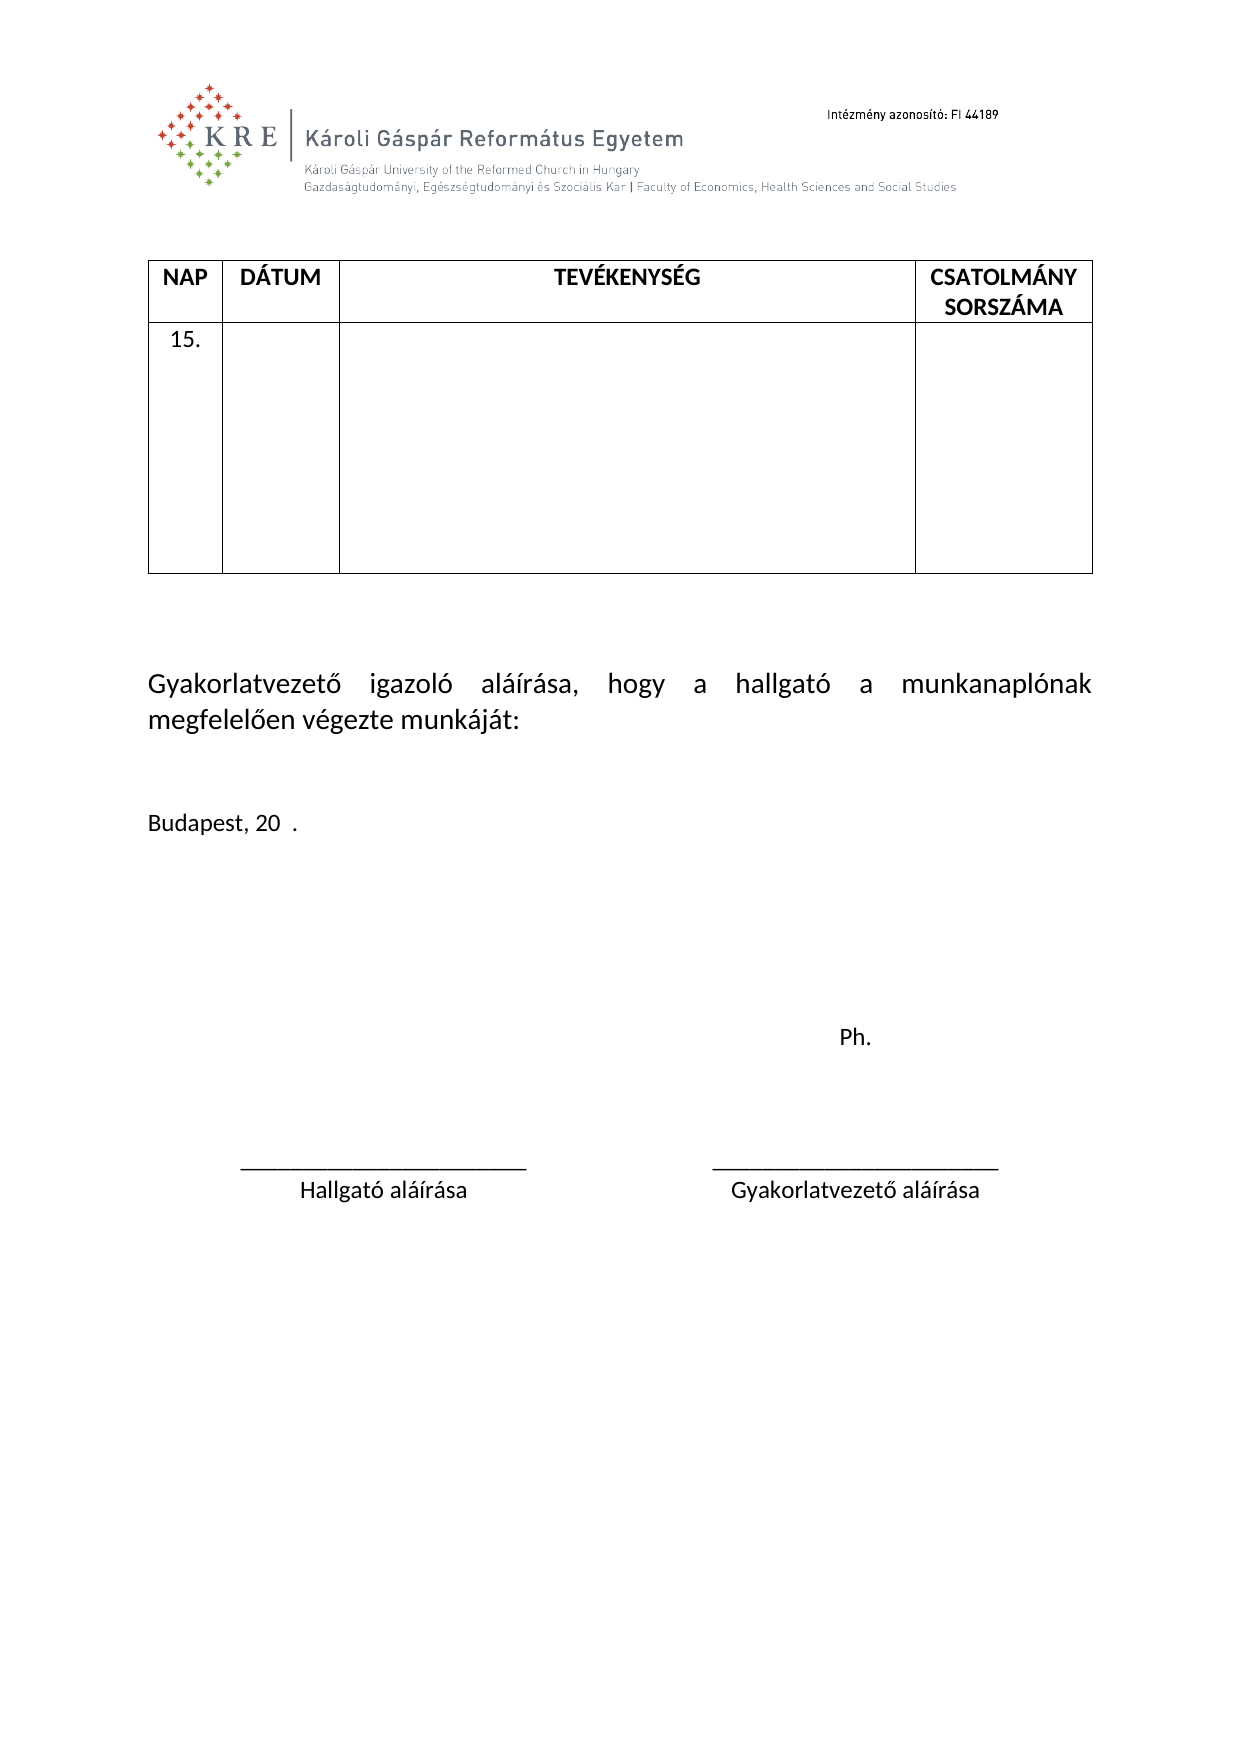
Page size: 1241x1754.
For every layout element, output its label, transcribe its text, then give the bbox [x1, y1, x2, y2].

table_cell 15. [149, 323, 222, 572]
table_header NAP [149, 261, 222, 322]
table_header DÁTUM [223, 261, 339, 322]
table_cell [916, 323, 1092, 572]
table_header _______________________ Hallgató aláírása [148, 1021, 619, 1204]
table_header Ph. _______________________ Gyakorlatvezető aláírása [620, 1021, 1092, 1204]
table_header TEVÉKENYSÉG [340, 261, 915, 322]
text Gyakorlatvezető igazoló aláírása, hogy a hallgató a munkanaplónak megfelelően végezte munkáját: [148, 665, 1093, 736]
table_cell [223, 323, 339, 572]
table_cell [340, 323, 915, 572]
text Budapest, 20 . [148, 808, 1093, 838]
table_header CSATOLMÁNY SORSZÁMA [916, 261, 1092, 322]
picture [147, 73, 1093, 210]
